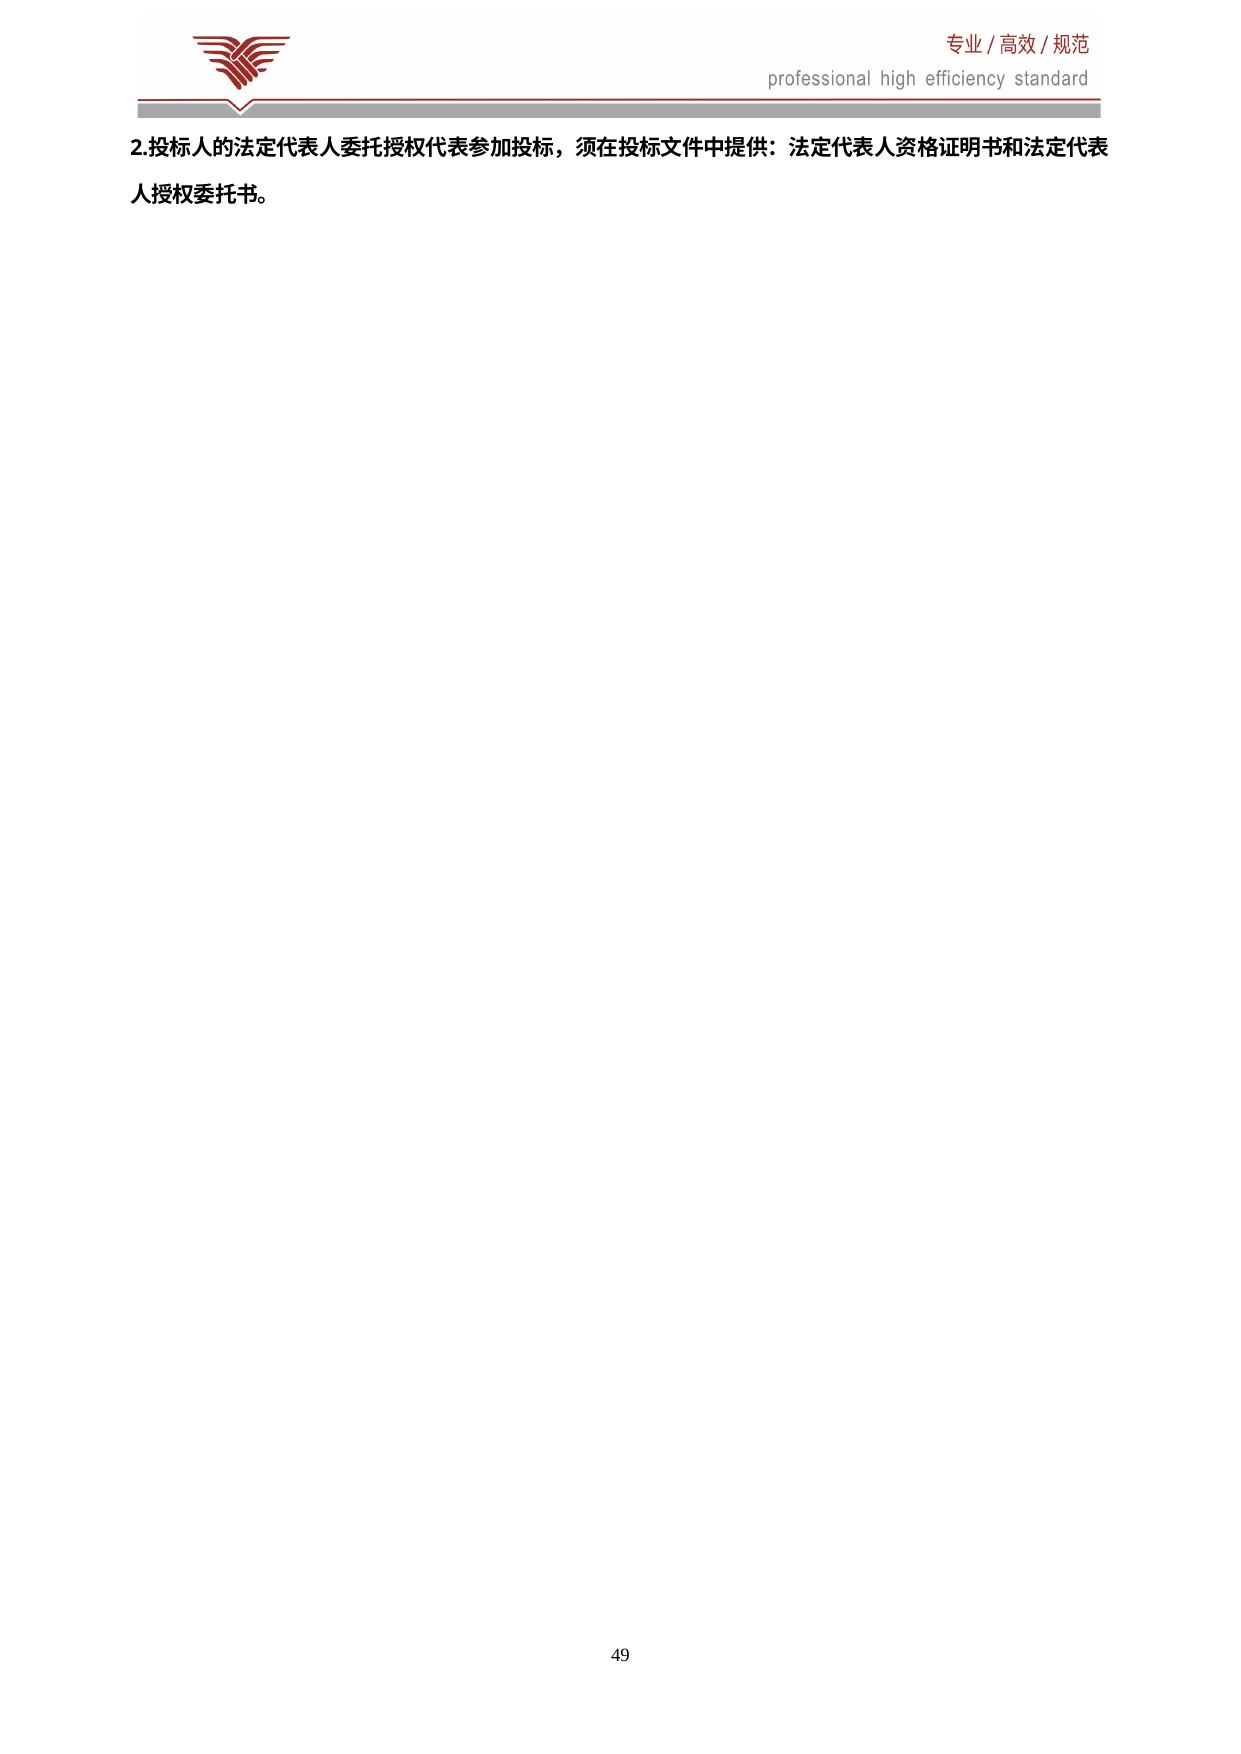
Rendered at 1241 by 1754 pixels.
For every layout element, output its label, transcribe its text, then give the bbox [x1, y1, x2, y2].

text 2.投标人的法定代表人委托授权代表参加投标，须在投标文件中提供：法定代表人资格证明书和法定代表人授权委托书。 [130, 130, 1110, 209]
picture [137, 13, 1101, 118]
